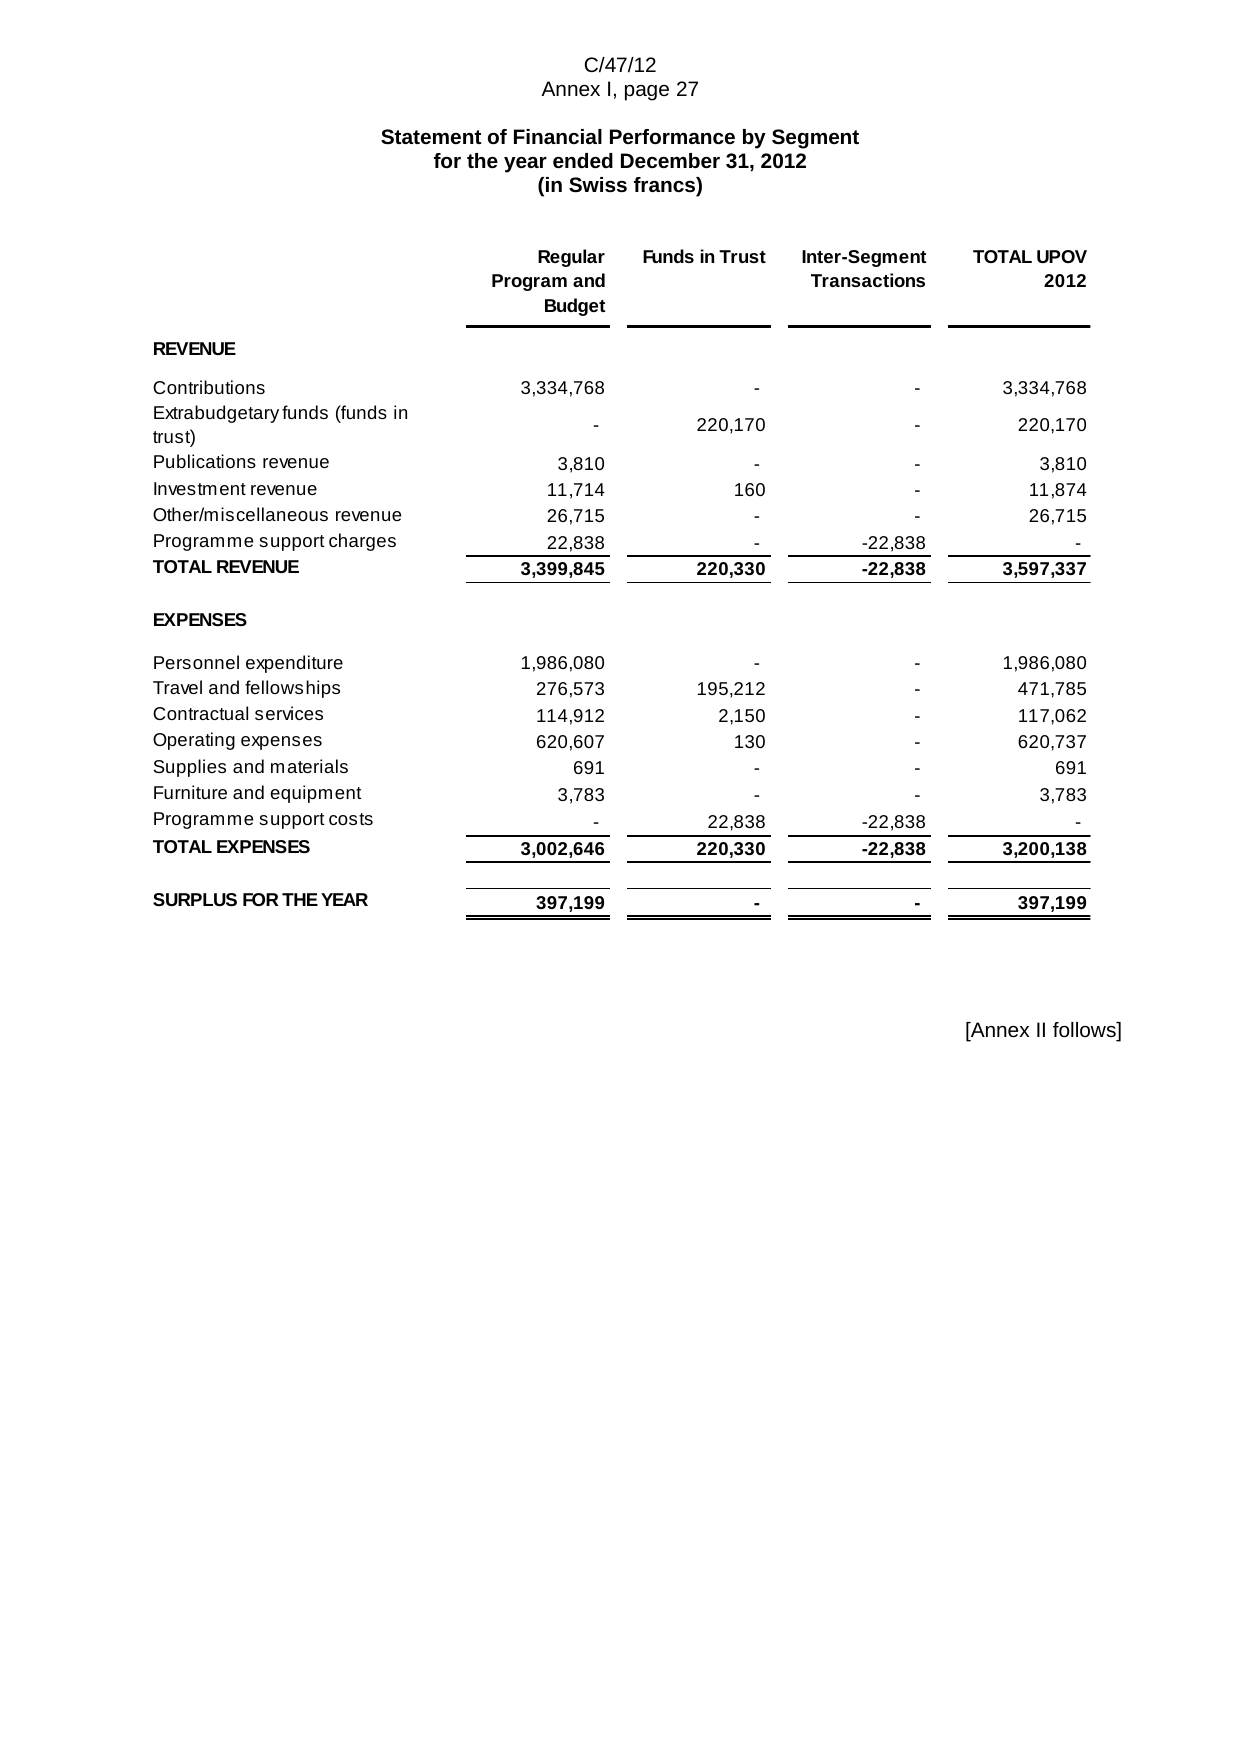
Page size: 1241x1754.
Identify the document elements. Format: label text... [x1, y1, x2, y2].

text [Annex II follows] [118, 1018, 1122, 1042]
text Statement of Financial Performance by Segment [118, 125, 1122, 149]
text (in Swiss francs) [118, 173, 1122, 197]
text for the year ended December 31, 2012 [118, 149, 1122, 173]
